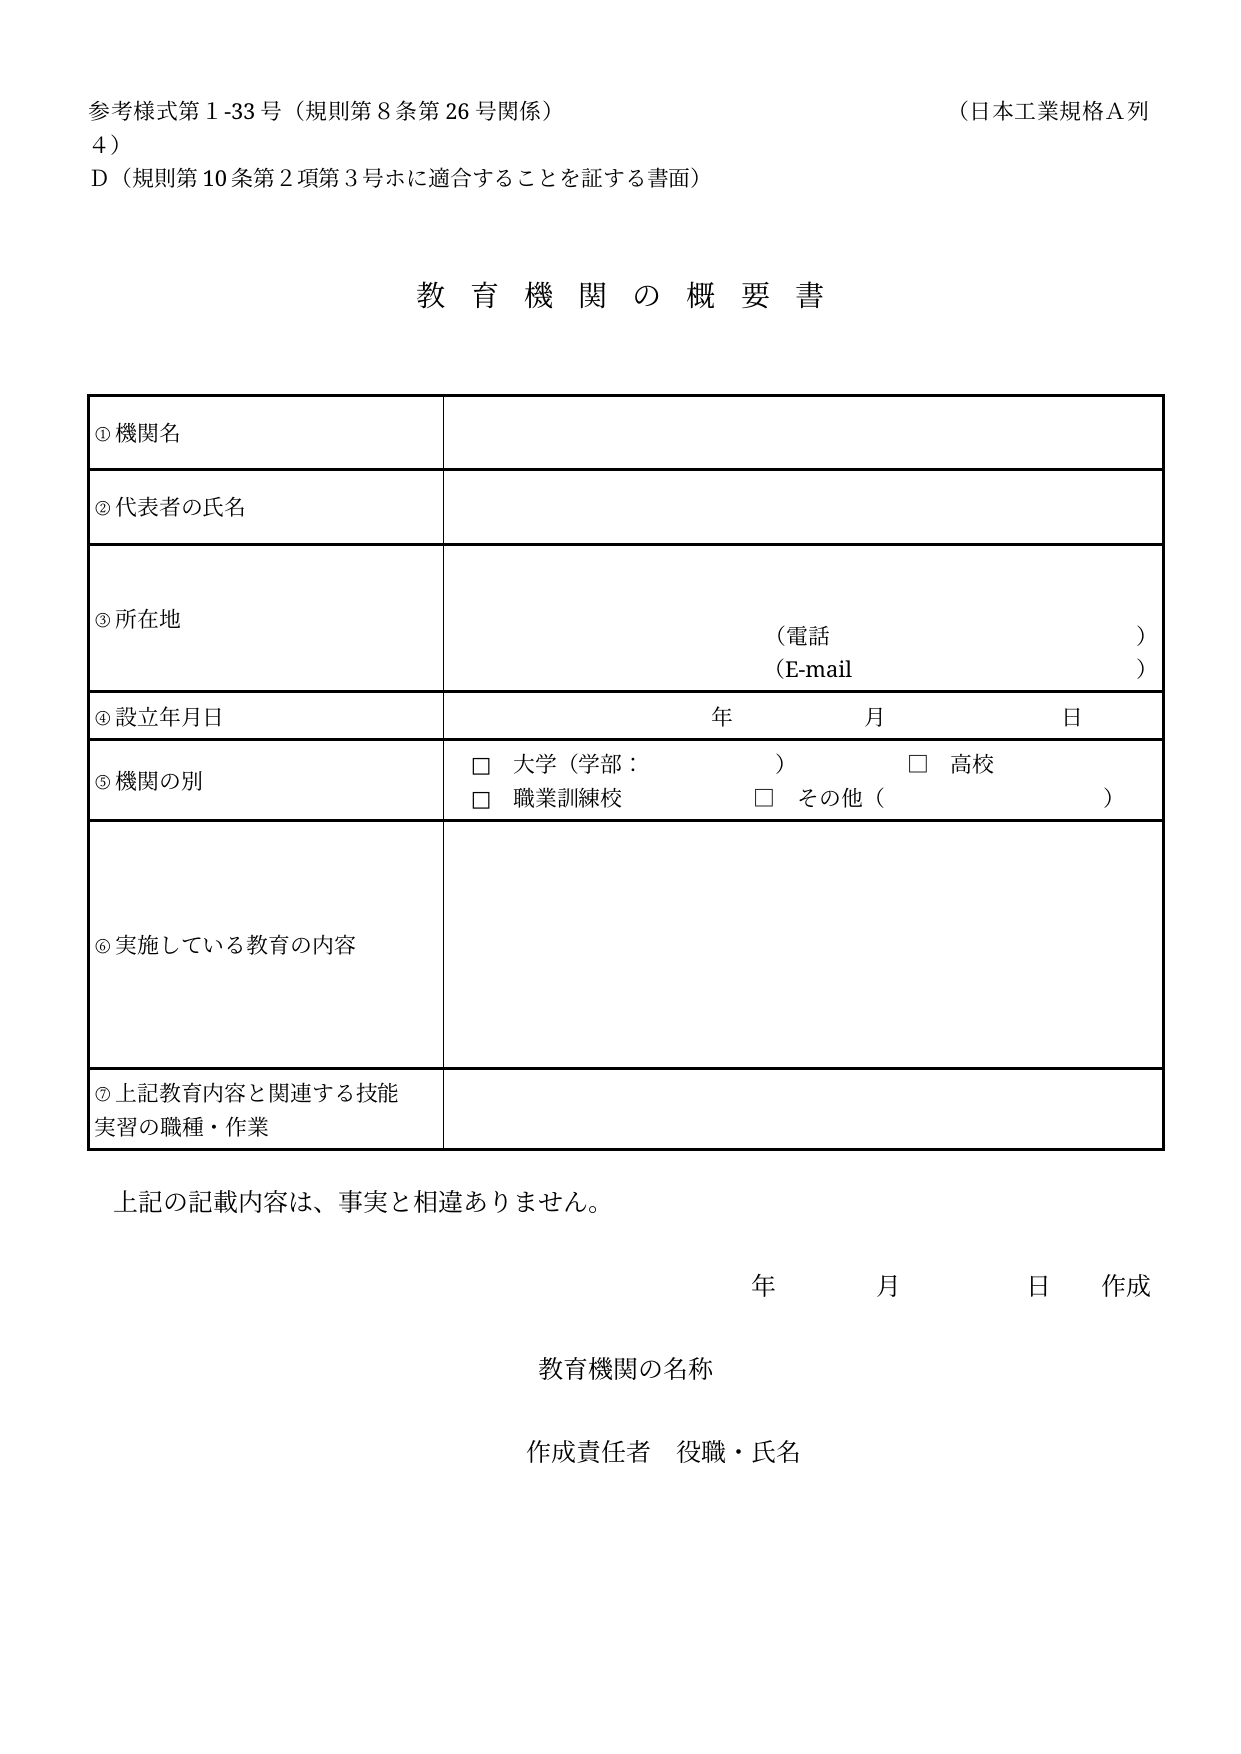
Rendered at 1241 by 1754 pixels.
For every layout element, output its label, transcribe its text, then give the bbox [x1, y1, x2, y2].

table_cell □ 大学（学部： ） □ 高校 □ 職業訓練校 □ その他（ ） [444, 741, 1162, 819]
text 教育機関の概要書 [89, 260, 1152, 327]
table_header [444, 397, 1162, 467]
text Ｄ（規則第10条第２項第３号ホに適合することを証する書面） [89, 160, 1152, 194]
table_cell [444, 471, 1162, 542]
text 教育機関の名称 [89, 1334, 1152, 1401]
text 参考様式第１-33号（規則第８条第26号関係） （日本工業規格Ａ列４） [89, 94, 1152, 160]
table_cell ③所在地 [90, 546, 443, 690]
text 上記の記載内容は、事実と相違ありません。 [89, 1167, 1152, 1234]
text 年 月 日 作成 [89, 1251, 1152, 1317]
table_cell ⑤機関の別 [90, 741, 443, 819]
table_cell [444, 1070, 1162, 1148]
table_cell 年 月 日 [444, 693, 1162, 738]
table_cell ②代表者の氏名 [90, 471, 443, 542]
table_cell ⑦上記教育内容と関連する技能 実習の職種・作業 [90, 1070, 443, 1148]
table_cell [444, 822, 1162, 1067]
table_cell ④設立年月日 [90, 693, 443, 738]
table_header ①機関名 [90, 397, 443, 467]
table_cell （電話 ） （E-mail ） [444, 546, 1162, 690]
text 作成責任者 役職・氏名 [89, 1417, 1152, 1484]
table_cell ⑥実施している教育の内容 [90, 822, 443, 1067]
